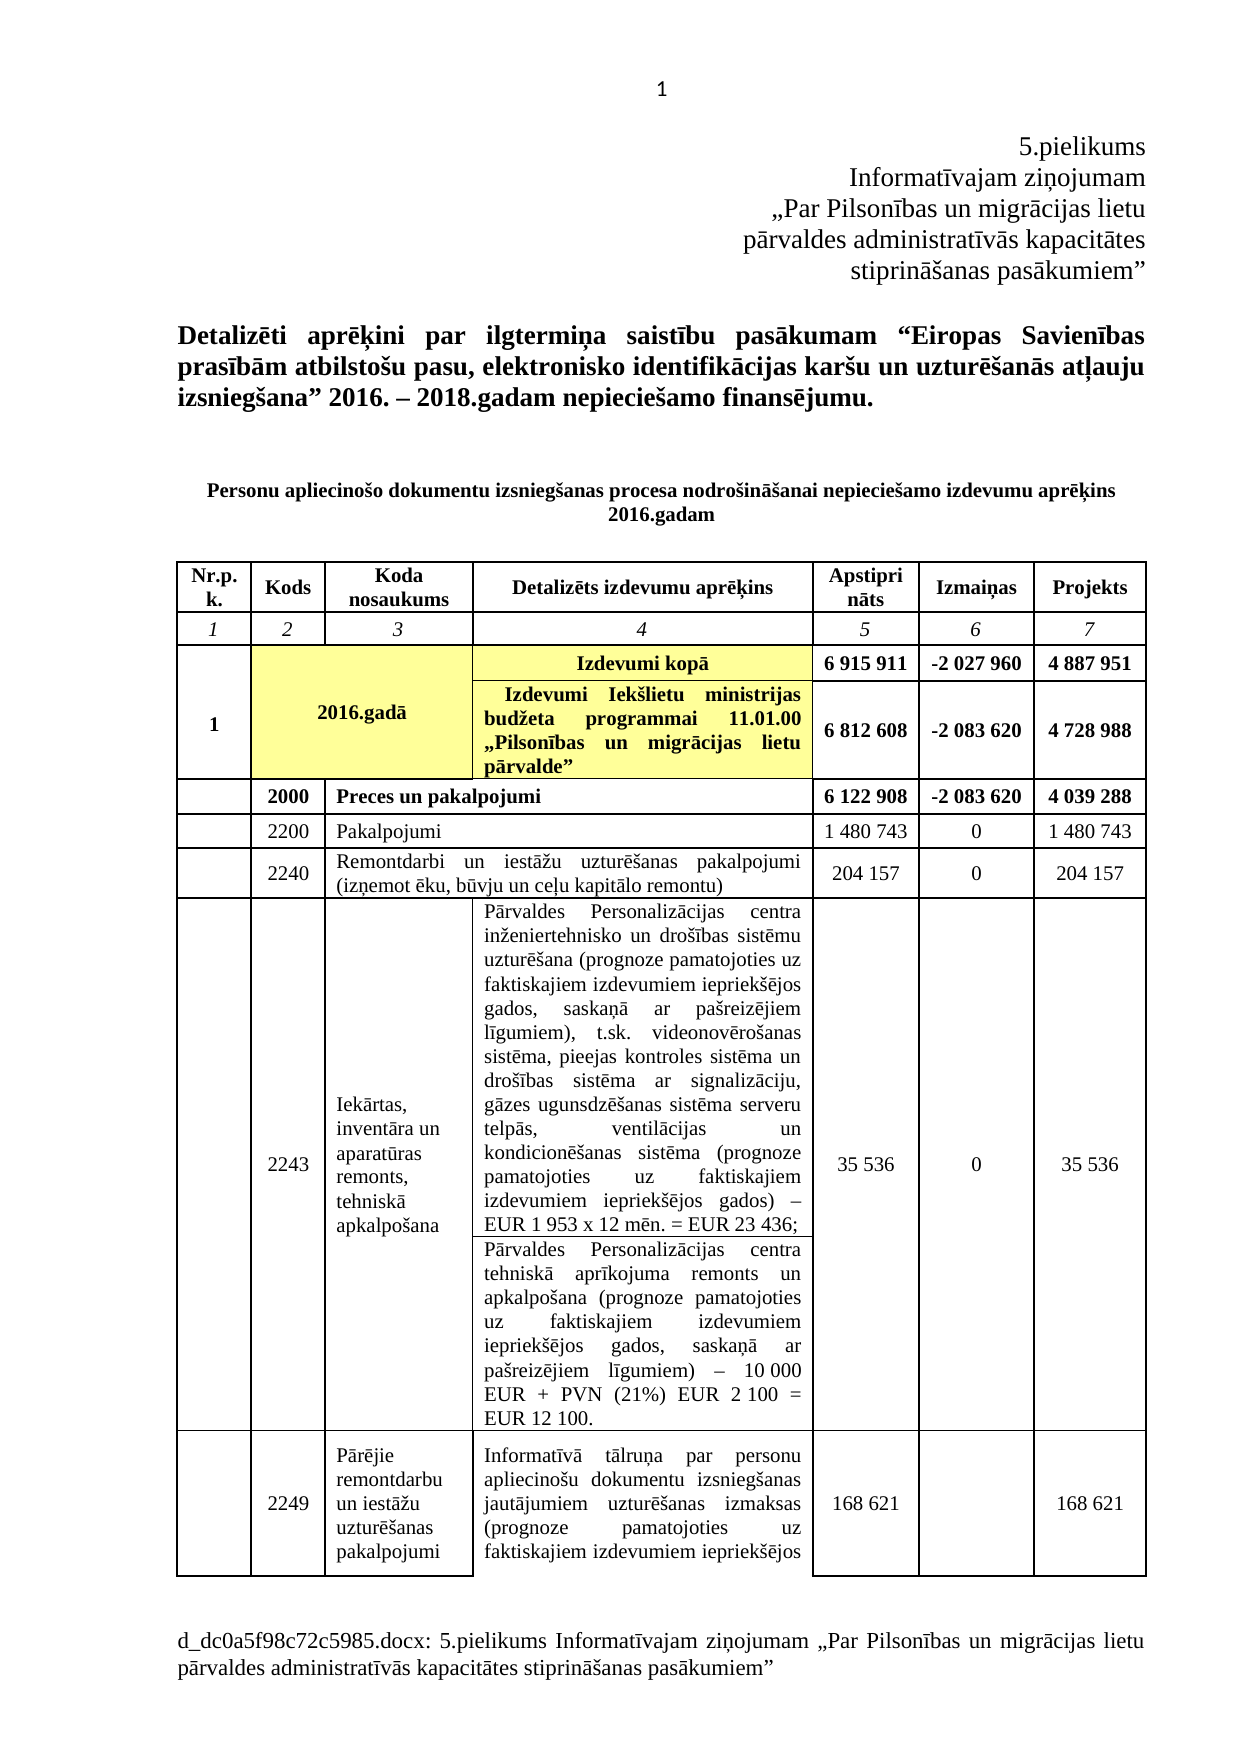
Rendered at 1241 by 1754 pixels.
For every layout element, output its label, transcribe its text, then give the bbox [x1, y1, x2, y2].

table_cell Izdevumi kopā [473, 646, 812, 680]
table_cell 2249 [252, 1431, 324, 1575]
table_cell [178, 849, 250, 897]
table_cell 2 [252, 613, 324, 644]
table_cell 168 621 [1035, 1431, 1145, 1575]
table_cell 1 480 743 [814, 815, 918, 847]
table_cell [326, 1431, 472, 1575]
table_cell -2 083 620 [920, 780, 1033, 813]
table_cell [178, 1431, 250, 1575]
table_cell [178, 815, 250, 847]
table_cell 1 [178, 613, 250, 644]
text stiprināšanas pasākumiem” [177, 254, 1146, 286]
text Informatīvajam ziņojumam [177, 161, 1146, 192]
table_cell 2200 [252, 815, 324, 847]
table_cell Nr.p.k. [178, 563, 250, 611]
text pārvaldes administratīvās kapacitātes [177, 223, 1146, 254]
table_cell Iekārtas, inventāra un aparatūras remonts, tehniskā apkalpošana [326, 899, 472, 1430]
table_cell 6 [920, 613, 1033, 644]
table_header Personu apliecinošo dokumentu izsniegšanas procesa nodrošināšanai nepieciešamo izdevumu aprēķins 2016.gadam [177, 444, 1146, 561]
text Detalizēti aprēķini par ilgtermiņa saistību pasākumam “Eiropas Savienības prasībām atbilstošu pasu, elektronisko identifikācijas karšu un uzturēšanās atļauju izsniegšana” 2016. – 2018.gadam nepieciešamo finansējumu. [177, 319, 1146, 413]
table_cell 0 [920, 849, 1033, 897]
table_cell 3 [326, 613, 472, 644]
text „Par Pilsonības un migrācijas lietu [177, 192, 1146, 223]
table_cell 0 [920, 815, 1033, 847]
table_cell Pārvaldes Personalizācijas centra tehniskā aprīkojuma remonts un apkalpošana (prognoze pamatojoties uz faktiskajiem izdevumiem iepriekšējos gados, saskaņā ar pašreizējiem līgumiem) – 10 000 EUR + PVN (21%) EUR 2 100 = EUR 12 100. [473, 1237, 812, 1430]
table_cell 2016.gadā [252, 646, 472, 778]
table_cell 1 [178, 646, 250, 778]
table_cell -2 027 960 [920, 646, 1033, 680]
table_cell [178, 780, 250, 813]
table_cell 204 157 [1035, 849, 1145, 897]
table_cell 35 536 [814, 899, 918, 1430]
table_cell -2 083 620 [920, 682, 1033, 778]
table_cell 4 [474, 613, 812, 644]
table_cell [920, 1431, 1033, 1575]
table_cell Apstiprināts [814, 563, 918, 611]
table_cell Preces un pakalpojumi [326, 779, 812, 813]
table_cell 4 728 988 [1035, 682, 1145, 778]
table_cell Projekts [1035, 563, 1145, 611]
table_cell Kods [252, 563, 324, 611]
table_cell Pakalpojumi [326, 815, 812, 847]
table_cell Izdevumi Iekšlietu ministrijas budžeta programmai 11.01.00 „Pilsonības un migrācijas lietu pārvalde” [473, 681, 812, 778]
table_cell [474, 1431, 812, 1575]
text 5.pielikums [177, 130, 1146, 161]
table_cell Pārvaldes Personalizācijas centra inženiertehnisko un drošības sistēmu uzturēšana (prognoze pamatojoties uz faktiskajiem izdevumiem iepriekšējos gados, saskaņā ar pašreizējiem līgumiem), t.sk. videonovērošanas sistēma, pieejas kontroles sistēma un drošības sistēma ar signalizāciju, gāzes ugunsdzēšanas sistēma serveru telpās, ventilācijas un kondicionēšanas sistēma (prognoze pamatojoties uz faktiskajiem izdevumiem iepriekšējos gados) – EUR 1 953 x 12 mēn. = EUR 23 436; [473, 899, 812, 1236]
table_cell 2000 [252, 780, 324, 813]
table_cell 6 915 911 [813, 646, 918, 680]
table_cell 0 [920, 899, 1033, 1430]
table_cell [178, 899, 250, 1430]
table_cell 204 157 [814, 849, 918, 897]
table_cell 6 812 608 [813, 682, 918, 778]
table_cell Remontdarbi un iestāžu uzturēšanas pakalpojumi (izņemot ēku, būvju un ceļu kapitālo remontu) [326, 849, 812, 897]
table_cell 1 480 743 [1035, 815, 1145, 847]
table_cell 6 122 908 [814, 780, 918, 813]
table_cell 35 536 [1035, 899, 1145, 1430]
table_cell 4 887 951 [1035, 646, 1145, 680]
table_cell 2240 [252, 849, 324, 897]
table_cell 168 621 [814, 1431, 918, 1575]
table_cell Izmaiņas [920, 563, 1033, 611]
table_cell 2243 [252, 899, 324, 1430]
table_cell 7 [1035, 613, 1145, 644]
table_cell 5 [814, 613, 918, 644]
table_cell Detalizēts izdevumu aprēķins [474, 563, 812, 611]
table_cell 4 039 288 [1035, 780, 1145, 813]
table_cell Koda nosaukums [326, 563, 472, 611]
